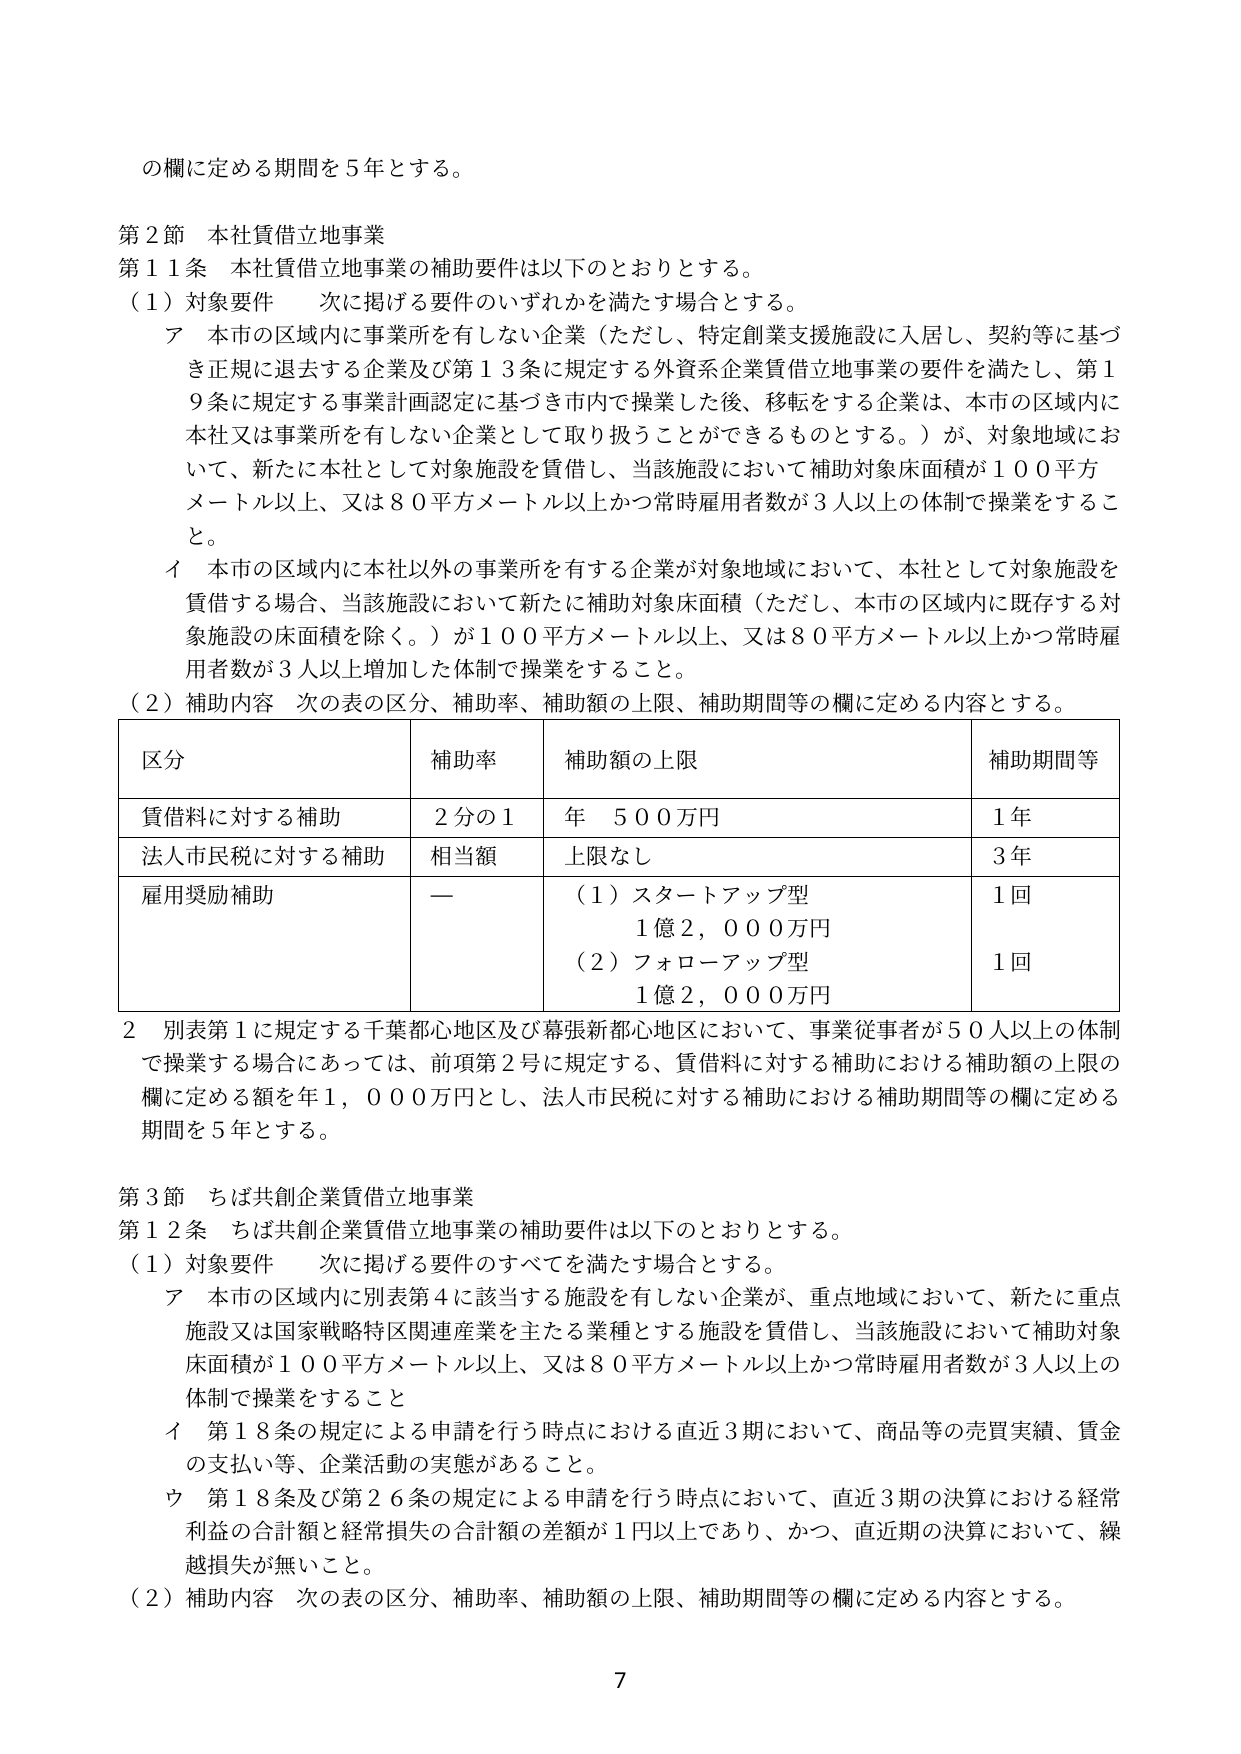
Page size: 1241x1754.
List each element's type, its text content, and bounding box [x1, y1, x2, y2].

table_header 区分 [119, 720, 410, 798]
text 第２節 本社賃借立地事業 [118, 217, 1122, 251]
text ア 本市の区域内に別表第４に該当する施設を有しない企業が、重点地域において、新たに重点施設又は国家戦略特区関連産業を主たる業種とする施設を賃借し、当該施設において補助対象床面積が１００平方メートル以上、又は８０平方メートル以上かつ常時雇用者数が３人以上の体制で操業をすること [163, 1279, 1122, 1413]
text （２）補助内容 次の表の区分、補助率、補助額の上限、補助期間等の欄に定める内容とする。 [118, 1581, 1122, 1614]
table_header 補助率 [411, 720, 543, 798]
text 第１２条 ちば共創企業賃借立地事業の補助要件は以下のとおりとする。 [118, 1213, 1122, 1246]
text ２ 別表第１に規定する千葉都心地区及び幕張新都心地区において、事業従事者が５０人以上の体制で操業する場合にあっては、前項第２号に規定する、賃借料に対する補助における補助額の上限の欄に定める額を年１，０００万円とし、法人市民税に対する補助における補助期間等の欄に定める期間を５年とする。 [118, 1012, 1122, 1146]
text 第３節 ちば共創企業賃借立地事業 [118, 1179, 1122, 1213]
table_cell 法人市民税に対する補助 [119, 838, 410, 876]
table_cell １年 [972, 799, 1119, 837]
table_cell 年 ５００万円 [544, 799, 971, 837]
table_cell 上限なし [544, 838, 971, 876]
table_cell ２分の１ [411, 799, 543, 837]
text 第１１条 本社賃借立地事業の補助要件は以下のとおりとする。 [118, 251, 1122, 284]
table_header 補助額の上限 [544, 720, 971, 798]
table_cell 相当額 [411, 838, 543, 876]
table_cell １回 １回 [972, 877, 1119, 1011]
text （１）対象要件 次に掲げる要件のすべてを満たす場合とする。 [118, 1246, 1122, 1279]
text ウ 第１８条及び第２６条の規定による申請を行う時点において、直近３期の決算における経常利益の合計額と経常損失の合計額の差額が１円以上であり、かつ、直近期の決算において、繰越損失が無いこと。 [163, 1480, 1122, 1581]
text （１）対象要件 次に掲げる要件のいずれかを満たす場合とする。 [118, 284, 1122, 317]
table_cell 雇用奨励補助 [119, 877, 410, 1011]
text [118, 150, 1122, 184]
text （２）補助内容 次の表の区分、補助率、補助額の上限、補助期間等の欄に定める内容とする。 [118, 685, 1122, 719]
text ア 本市の区域内に事業所を有しない企業（ただし、特定創業支援施設に入居し、契約等に基づき正規に退去する企業及び第１３条に規定する外資系企業賃借立地事業の要件を満たし、第１９条に規定する事業計画認定に基づき市内で操業した後、移転をする企業は、本市の区域内に本社又は事業所を有しない企業として取り扱うことができるものとする。）が、対象地域において、新たに本社として対象施設を賃借し、当該施設において補助対象床面積が１００平方メートル以上、又は８０平方メートル以上かつ常時雇用者数が３人以上の体制で操業をすること。 [163, 317, 1122, 551]
text イ 第１８条の規定による申請を行う時点における直近３期において、商品等の売買実績、賃金の支払い等、企業活動の実態があること。 [163, 1413, 1122, 1480]
table_header 補助期間等 [972, 720, 1119, 798]
table_cell （１）スタートアップ型 １億２，０００万円 （２）フォローアップ型 １億２，０００万円 [544, 877, 971, 1011]
table_cell ― [411, 877, 543, 1011]
table_cell 賃借料に対する補助 [119, 799, 410, 837]
text イ 本市の区域内に本社以外の事業所を有する企業が対象地域において、本社として対象施設を賃借する場合、当該施設において新たに補助対象床面積（ただし、本市の区域内に既存する対象施設の床面積を除く。）が１００平方メートル以上、又は８０平方メートル以上かつ常時雇用者数が３人以上増加した体制で操業をすること。 [163, 551, 1122, 685]
table_cell ３年 [972, 838, 1119, 876]
